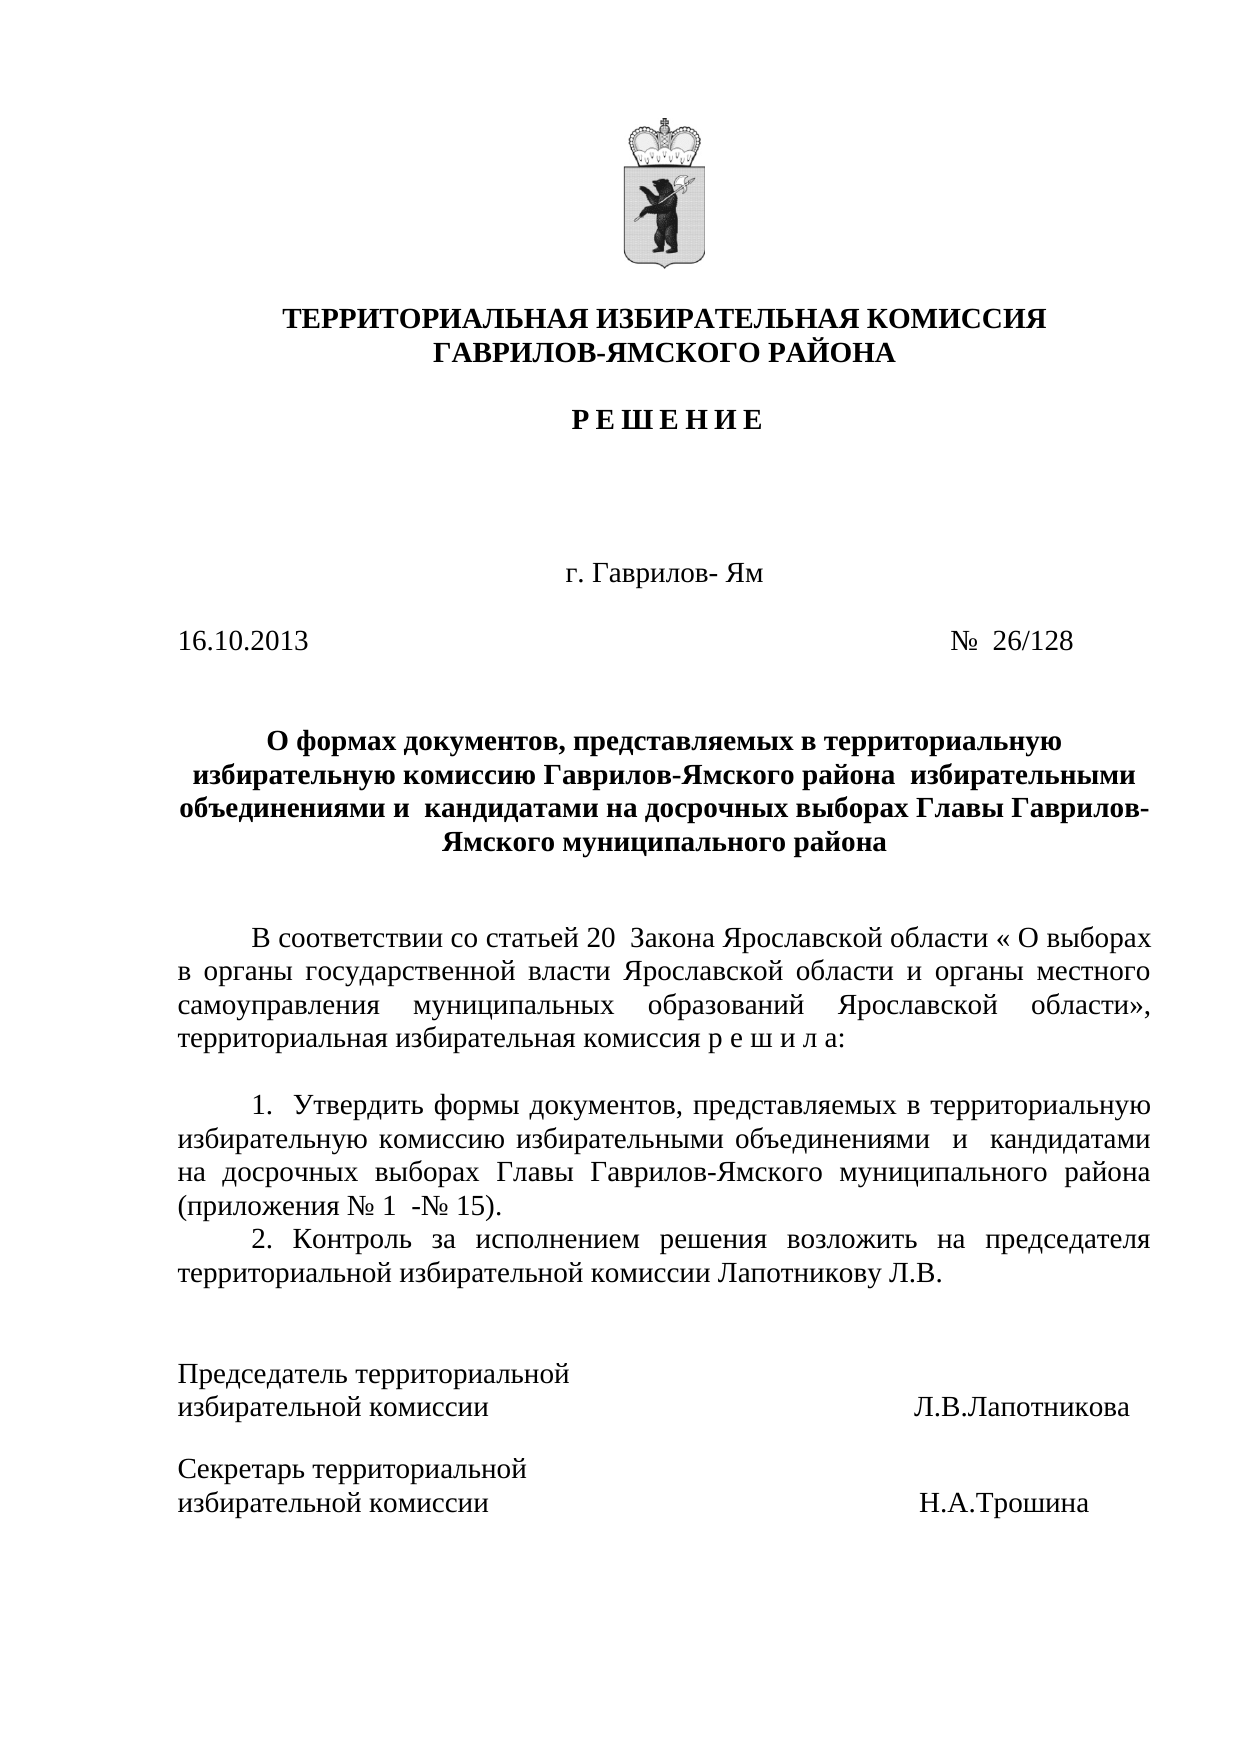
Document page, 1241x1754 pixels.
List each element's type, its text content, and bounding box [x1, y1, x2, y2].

text ГАВРИЛОВ-ЯМСКОГО РАЙОНА [177, 335, 1152, 369]
text РЕШЕНИЕ [177, 402, 1152, 436]
text В соответствии со статьей 20 Закона Ярославской области « О выборах в органы государственной власти Ярославской области и органы местного самоуправления муниципальных образований Ярославской области», территориальная избирательная комиссия р е ш и л а: [177, 920, 1152, 1054]
text Председатель территориальной [177, 1356, 1152, 1389]
text О формах документов, представляемых в территориальную [177, 723, 1152, 757]
picture [623, 118, 705, 269]
text ТЕРРИТОРИАЛЬНАЯ ИЗБИРАТЕЛЬНАЯ КОМИССИЯ [177, 302, 1152, 335]
text избирательной комиссии Л.В.Лапотникова [177, 1389, 1152, 1423]
text г. Гаврилов- Ям [177, 556, 1152, 589]
text избирательной комиссии Н.А.Трошина [177, 1485, 1152, 1552]
text 16.10.2013 № 26/128 [177, 623, 1152, 656]
text 1. Утвердить формы документов, представляемых в территориальную избирательную комиссию избирательными объединениями и кандидатами на досрочных выборах Главы Гаврилов-Ямского муниципального района (приложения № 1 -№ 15). [177, 1087, 1152, 1222]
text 2. Контроль за исполнением решения возложить на председателя территориальной избирательной комиссии Лапотникову Л.В. [177, 1222, 1152, 1289]
text Секретарь территориальной [177, 1452, 1152, 1485]
text избирательную комиссию Гаврилов-Ямского района избирательными объединениями и кандидатами на досрочных выборах Главы Гаврилов-Ямского муниципального района [177, 757, 1152, 857]
